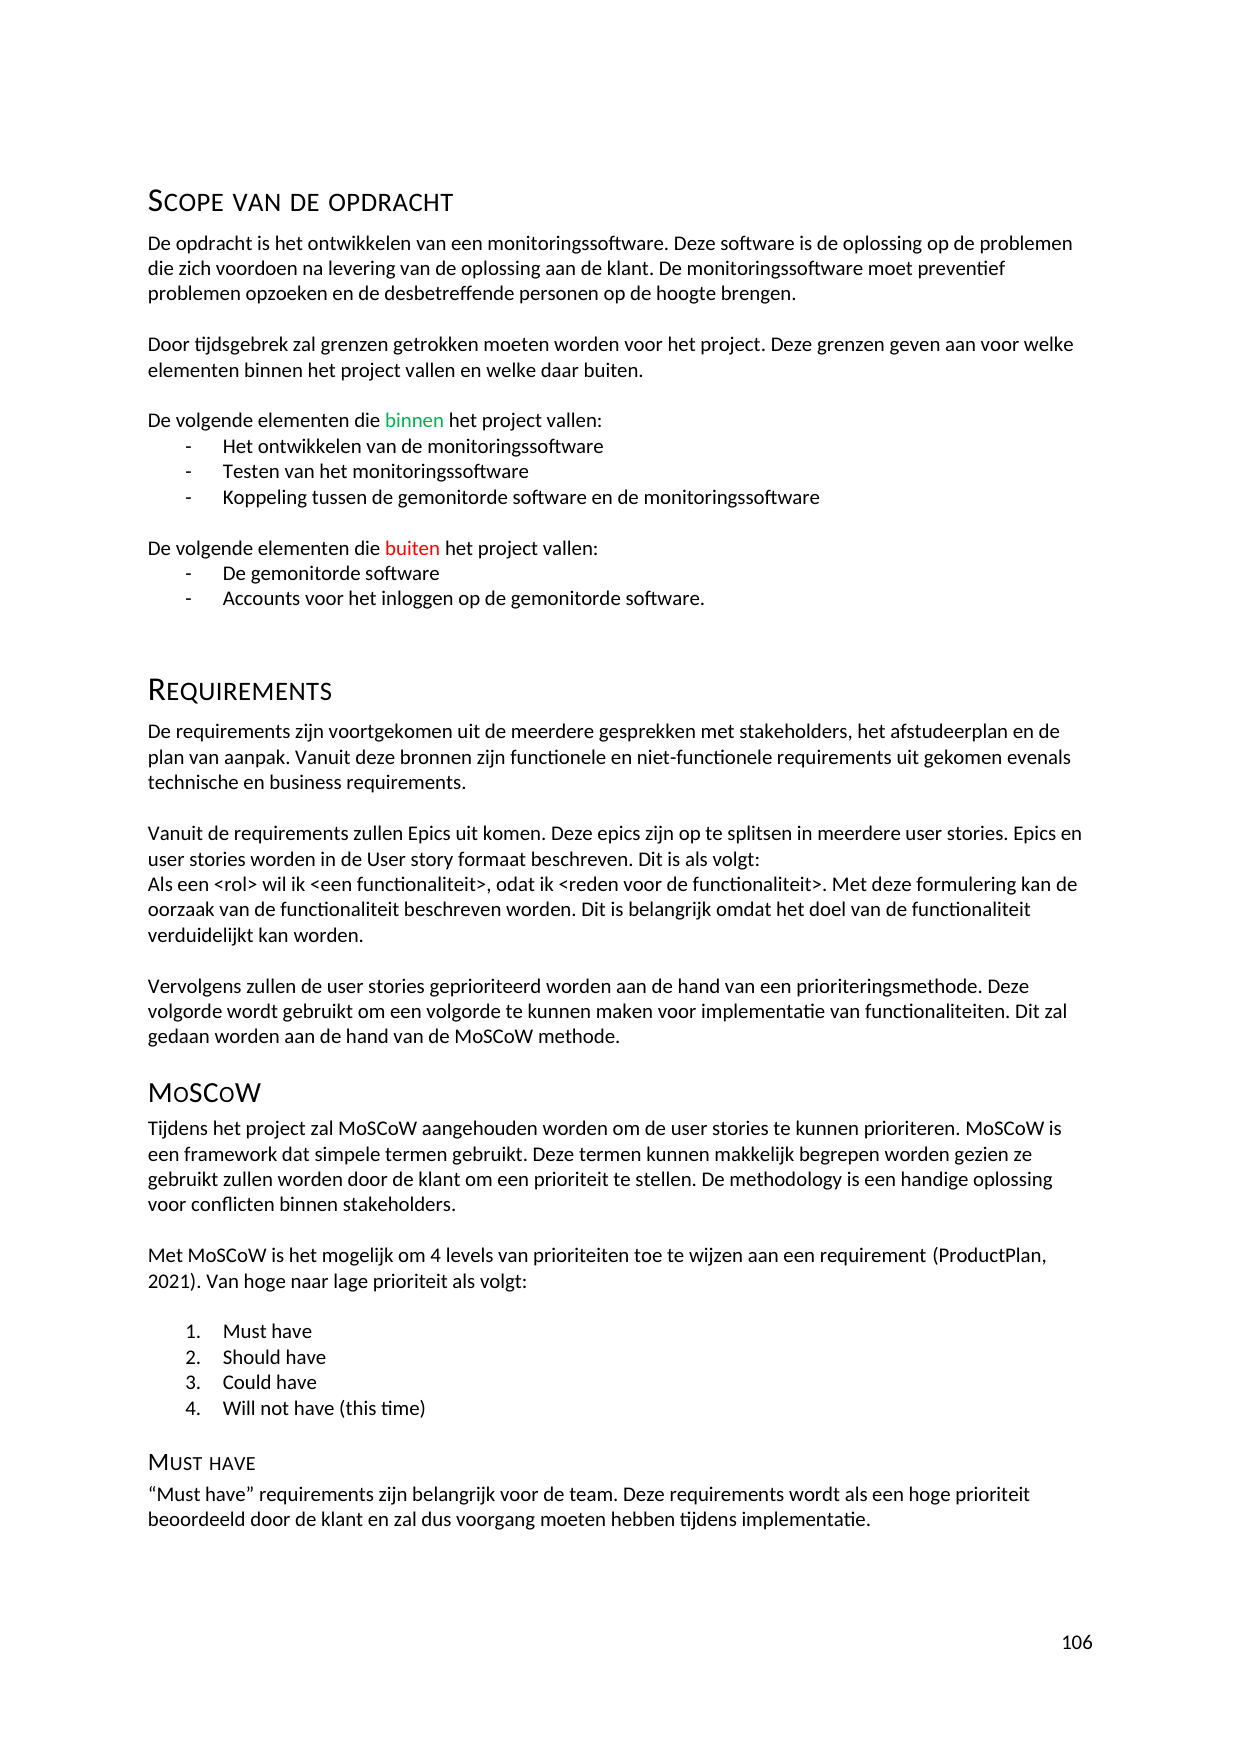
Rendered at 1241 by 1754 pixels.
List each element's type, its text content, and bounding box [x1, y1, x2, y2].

text De requirements zijn voortgekomen uit de meerdere gesprekken met stakeholders, het afstudeerplan en de plan van aanpak. Vanuit deze bronnen zijn functionele en niet-functionele requirements uit gekomen evenals technische en business requirements. [148, 719, 1093, 795]
text Vervolgens zullen de user stories geprioriteerd worden aan de hand van een prioriteringsmethode. Deze volgorde wordt gebruikt om een volgorde te kunnen maken voor implementatie van functionaliteiten. Dit zal gedaan worden aan de hand van de MoSCoW methode. [148, 973, 1093, 1049]
list Testen van het monitoringssoftware [185, 458, 1093, 484]
text Met MoSCoW is het mogelijk om 4 levels van prioriteiten toe te wijzen aan een requirement . Van hoge naar lage prioriteit als volgt: [148, 1242, 1093, 1293]
text De volgende elementen die binnen het project vallen: [148, 408, 1093, 433]
list Koppeling tussen de gemonitorde software en de monitoringssoftware [185, 484, 1093, 509]
subtitle Requirements [148, 668, 1093, 708]
text “Must have” requirements zijn belangrijk voor de team. Deze requirements wordt als een hoge prioriteit beoordeeld door de klant en zal dus voorgang moeten hebben tijdens implementatie. [148, 1481, 1093, 1532]
text De volgende elementen die buiten het project vallen: [148, 535, 1093, 560]
list Could have [185, 1369, 1093, 1395]
list Will not have (this time) [185, 1395, 1093, 1420]
text Vanuit de requirements zullen Epics uit komen. Deze epics zijn op te splitsen in meerdere user stories. Epics en user stories worden in de User story formaat beschreven. Dit is als volgt: [148, 820, 1093, 871]
list Must have [185, 1319, 1093, 1344]
text Als een <rol> wil ik <een functionaliteit>, odat ik <reden voor de functionaliteit>. Met deze formulering kan de oorzaak van de functionaliteit beschreven worden. Dit is belangrijk omdat het doel van de functionaliteit verduidelijkt kan worden. [148, 871, 1093, 947]
text Tijdens het project zal MoSCoW aangehouden worden om de user stories te kunnen prioriteren. MoSCoW is een framework dat simpele termen gebruikt. Deze termen kunnen makkelijk begrepen worden gezien ze gebruikt zullen worden door de klant om een prioriteit te stellen. De methodology is een handige oplossing voor conflicten binnen stakeholders. [148, 1115, 1093, 1217]
list De gemonitorde software [185, 560, 1093, 586]
list Accounts voor het inloggen op de gemonitorde software. [185, 586, 1093, 611]
text De opdracht is het ontwikkelen van een monitoringssoftware. Deze software is de oplossing op de problemen die zich voordoen na levering van de oplossing aan de klant. De monitoringssoftware moet preventief problemen opzoeken en de desbetreffende personen op de hoogte brengen. [148, 230, 1093, 306]
subtitle MoSCoW [148, 1074, 1093, 1110]
subtitle Must have [148, 1446, 1093, 1476]
subtitle Scope van de opdracht [148, 179, 1093, 219]
list Het ontwikkelen van de monitoringssoftware [185, 433, 1093, 458]
list Should have [185, 1344, 1093, 1369]
text Door tijdsgebrek zal grenzen getrokken moeten worden voor het project. Deze grenzen geven aan voor welke elementen binnen het project vallen en welke daar buiten. [148, 331, 1093, 382]
